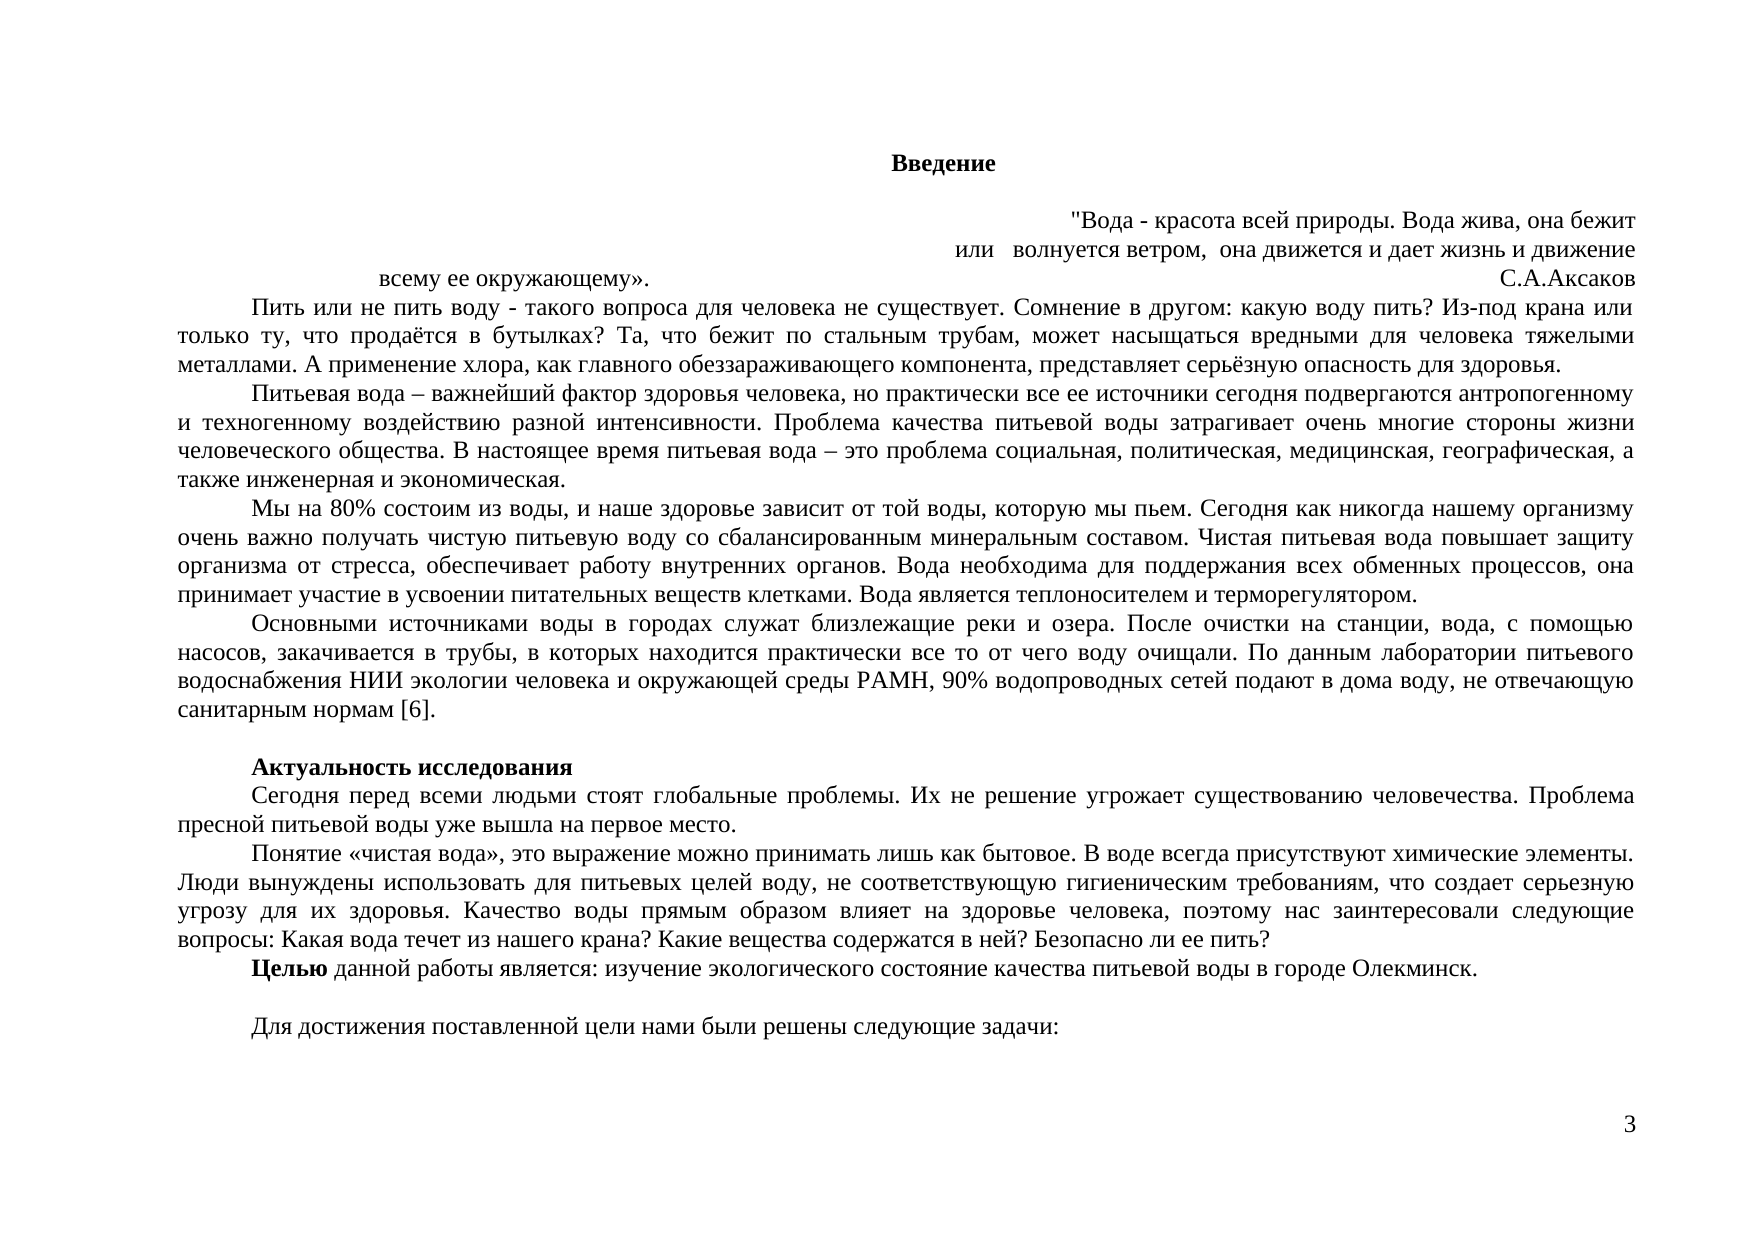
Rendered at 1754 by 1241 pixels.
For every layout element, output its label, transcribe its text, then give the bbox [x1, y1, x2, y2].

text Введение [177, 148, 1636, 176]
text Целью данной работы является: изучение экологического состояние качества питьевой воды в городе Олекминск. [177, 953, 1636, 982]
text Понятие «чистая вода», это выражение можно принимать лишь как бытовое. В воде всегда присутствуют химические элементы. Люди вынуждены использовать для питьевых целей воду, не соответствующую гигиеническим требованиям, что создает серьезную угрозу для их здоровья. Качество воды прямым образом влияет на здоровье человека, поэтому нас заинтересовали следующие вопросы: Какая вода течет из нашего крана? Какие вещества содержатся в ней? Безопасно ли ее пить? [177, 838, 1636, 953]
text Сегодня перед всеми людьми стоят глобальные проблемы. Их не решение угрожает существованию человечества. Проблема пресной питьевой воды уже вышла на первое место. [177, 781, 1636, 838]
text Для достижения поставленной цели нами были решены следующие задачи: [177, 1011, 1636, 1040]
text Пить или не пить воду - такого вопроса для человека не существует. Сомнение в другом: какую воду пить? Из-под крана или только ту, что продаётся в бутылках? Та, что бежит по стальным трубам, может насыщаться вредными для человека тяжелыми металлами. А применение хлора, как главного обеззараживающего компонента, представляет серьёзную опасность для здоровья. [177, 292, 1636, 378]
text Мы на 80% состоим из воды, и наше здоровье зависит от той воды, которую мы пьем. Сегодня как никогда нашему организму очень важно получать чистую питьевую воду со сбалансированным минеральным составом. Чистая питьевая вода повышает защиту организма от стресса, обеспечивает работу внутренних органов. Вода необходима для поддержания всех обменных процессов, она принимает участие в усвоении питательных веществ клетками. Вода является теплоносителем и терморегулятором. [177, 493, 1636, 608]
text Актуальность исследования [177, 752, 1636, 781]
text "Вода - красота всей природы. Вода жива, она бежит [177, 206, 1636, 234]
text всему ее окружающему». С.А.Аксаков [177, 263, 1636, 292]
text Основными источниками воды в городах служат близлежащие реки и озера. После очистки на станции, вода, с помощью насосов, закачивается в трубы, в которых находится практически все то от чего воду очищали. По данным лаборатории питьевого водоснабжения НИИ экологии человека и окружающей среды РАМН, 90% водопроводных сетей подают в дома воду, не отвечающую санитарным нормам [6]. [177, 608, 1636, 723]
text или волнуется ветром, она движется и дает жизнь и движение [177, 234, 1636, 263]
text Питьевая вода – важнейший фактор здоровья человека, но практически все ее источники сегодня подвергаются антропогенному и техногенному воздействию разной интенсивности. Проблема качества питьевой воды затрагивает очень многие стороны жизни человеческого общества. В настоящее время питьевая вода – это проблема социальная, политическая, медицинская, географическая, а также инженерная и экономическая. [177, 378, 1636, 493]
